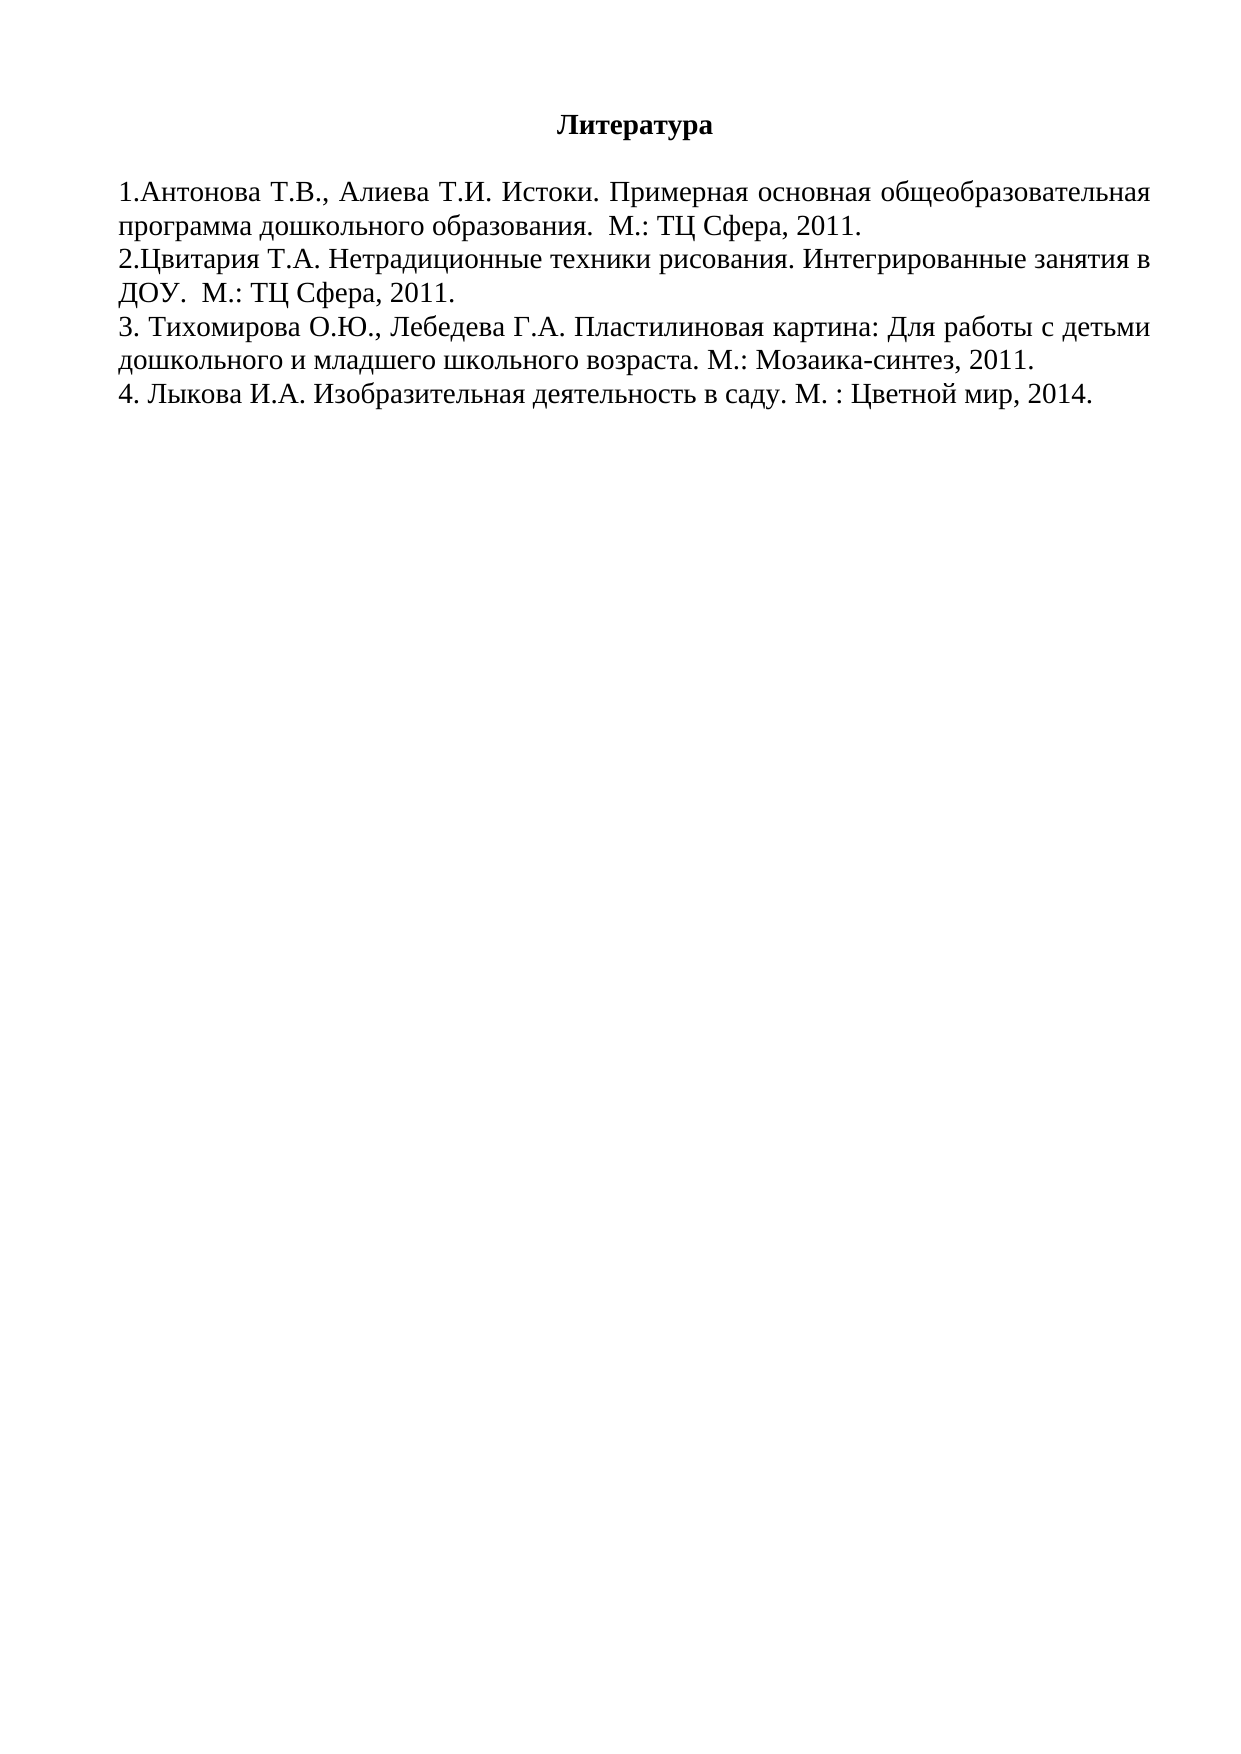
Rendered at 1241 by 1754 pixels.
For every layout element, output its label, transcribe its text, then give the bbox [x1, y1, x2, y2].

text 1.Антонова Т.В., Алиева Т.И. Истоки. Примерная основная общеобразовательная программа дошкольного образования. М.: ТЦ Сфера, 2011. [118, 174, 1152, 242]
text Литература [118, 107, 1152, 141]
text 4. Лыкова И.А. Изобразительная деятельность в саду. М. : Цветной мир, 2014. [118, 376, 1152, 409]
text 3. Тихомирова О.Ю., Лебедева Г.А. Пластилиновая картина: Для работы с детьми дошкольного и младшего школьного возраста. М.: Мозаика-синтез, 2011. [118, 309, 1152, 376]
text 2.Цвитария Т.А. Нетрадиционные техники рисования. Интегрированные занятия в ДОУ. М.: ТЦ Сфера, 2011. [118, 242, 1152, 309]
